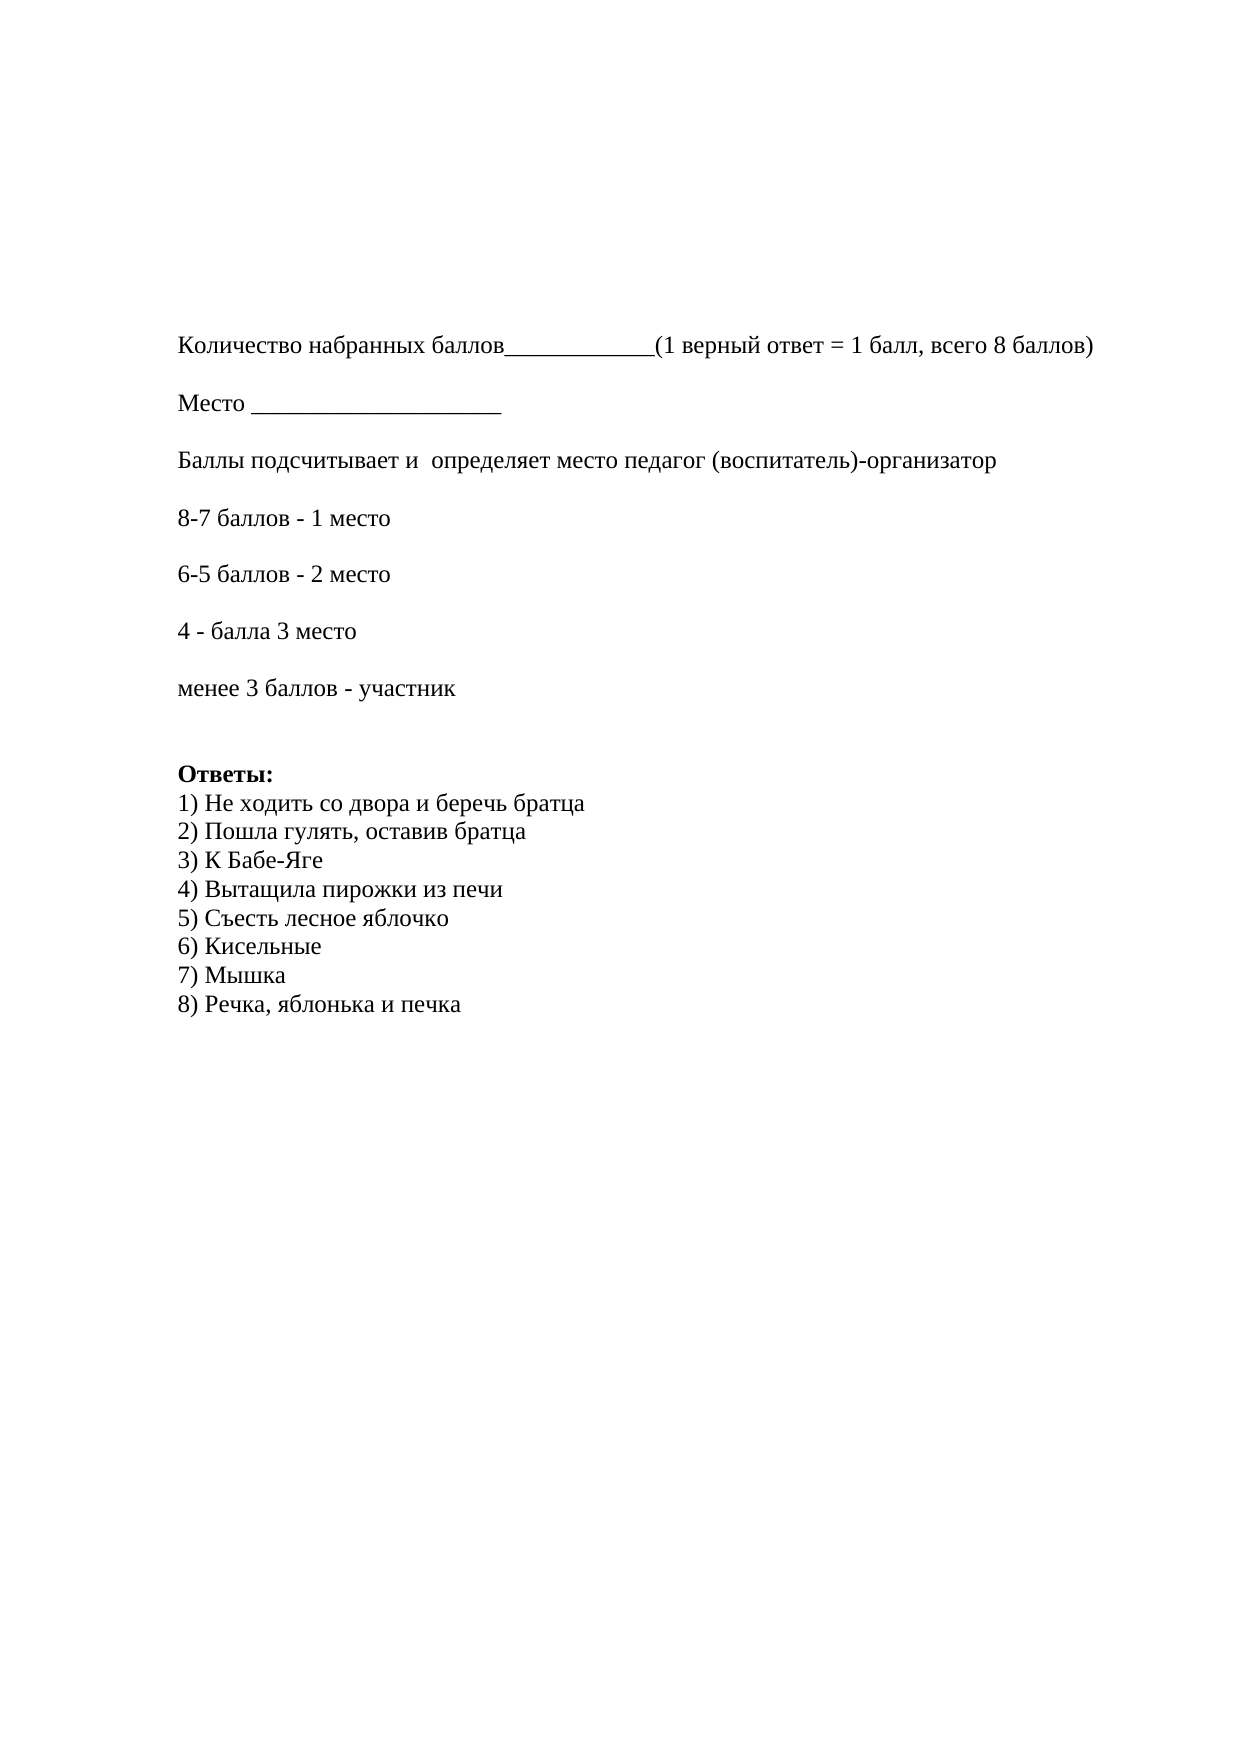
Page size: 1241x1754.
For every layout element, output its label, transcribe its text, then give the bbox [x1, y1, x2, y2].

text менее 3 баллов - участник [177, 673, 1152, 702]
text Место ____________________ [177, 388, 1152, 416]
text Баллы подсчитывает и определяет место педагог (воспитатель)-организатор [177, 445, 1152, 474]
text 8-7 баллов - 1 место [177, 503, 1152, 531]
text 4 - балла 3 место [177, 616, 1152, 645]
text Количество набранных баллов____________(1 верный ответ = 1 балл, всего 8 баллов) [177, 330, 1152, 359]
text Ответы: 1) Не ходить со двора и беречь братца 2) Пошла гулять, оставив братца 3) К Бабе-Яге 4) Вытащила пирожки из печи 5) Съесть лесное яблочко 6) Кисельные 7) Мышка 8) Речка, яблонька и печка [177, 730, 1152, 1018]
text 6-5 баллов - 2 место [177, 559, 1152, 588]
